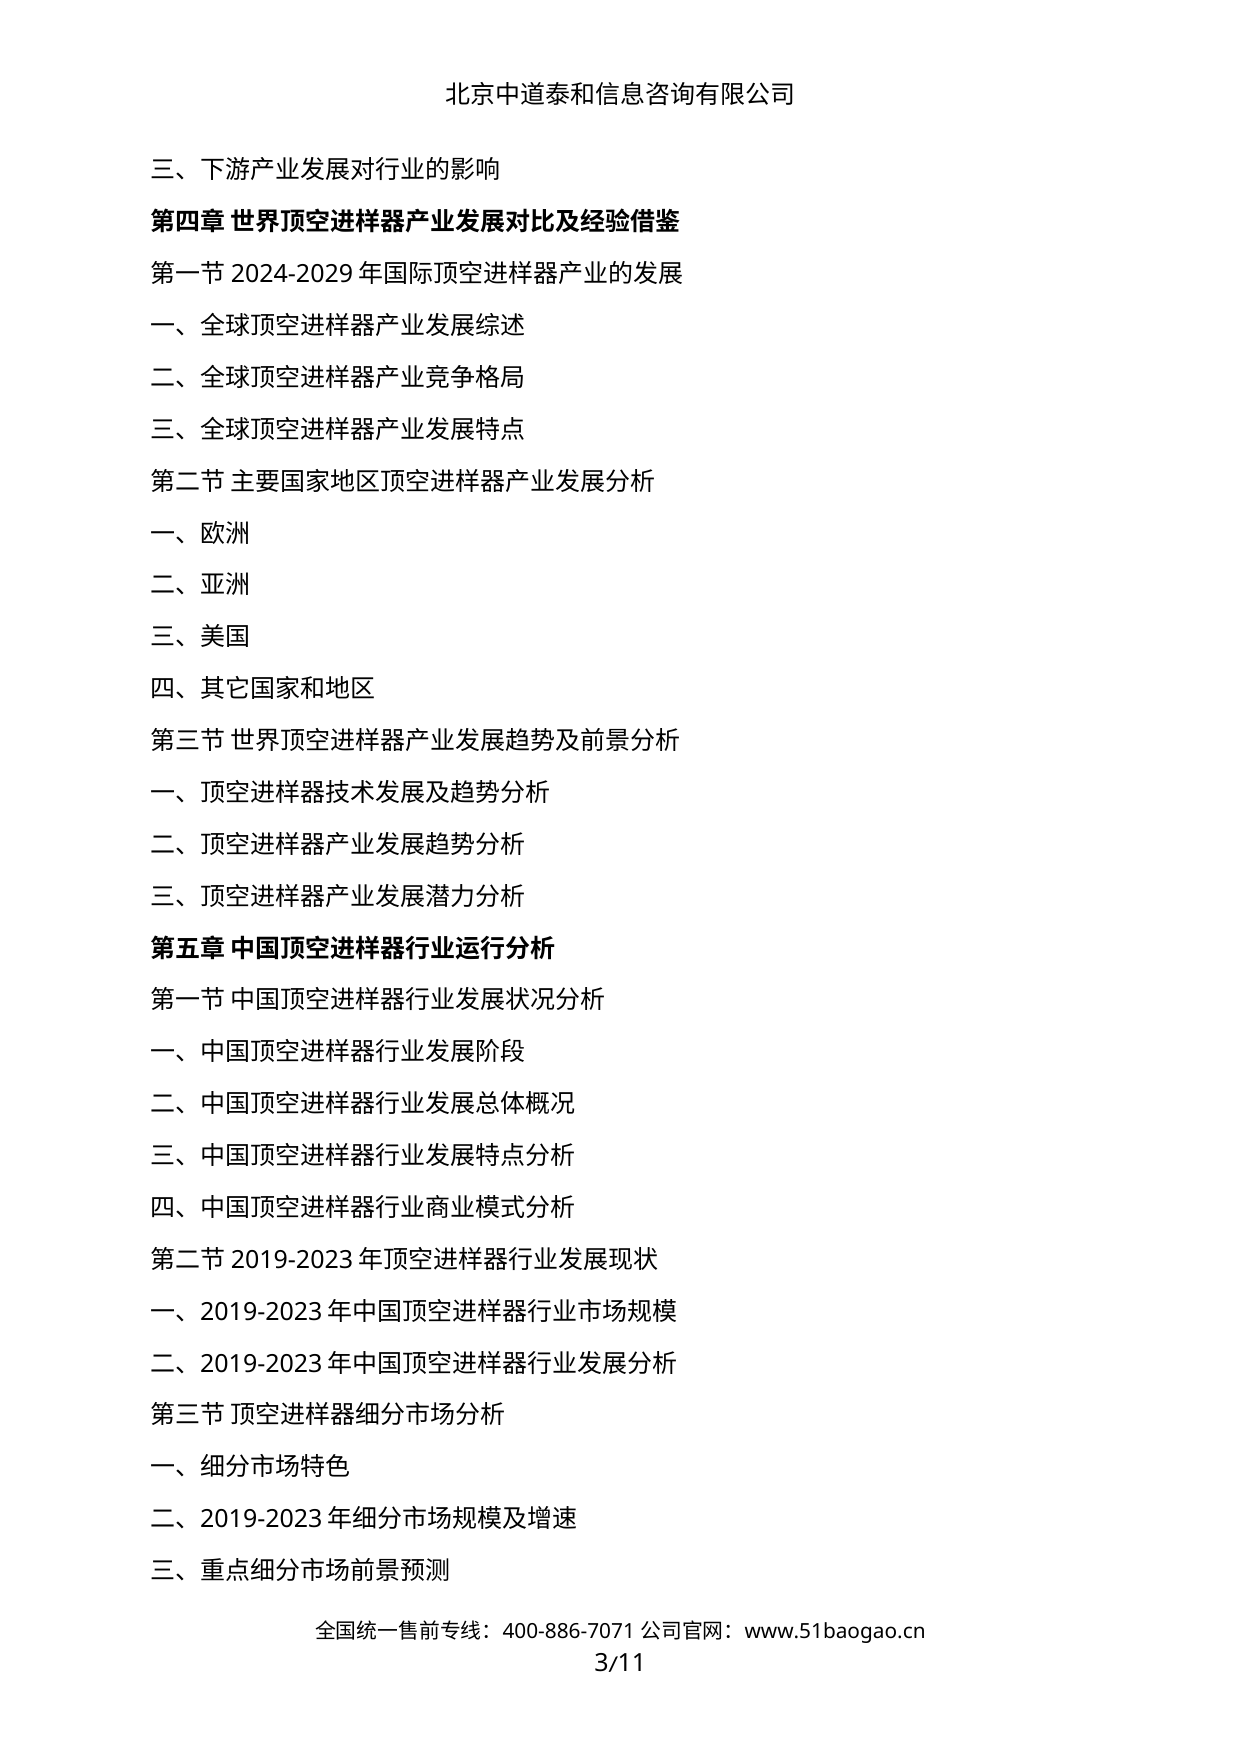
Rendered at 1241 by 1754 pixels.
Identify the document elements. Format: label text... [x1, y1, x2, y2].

text 一、细分市场特色 [150, 1447, 1090, 1483]
text 三、顶空进样器产业发展潜力分析 [150, 876, 1090, 912]
text 第二节 主要国家地区顶空进样器产业发展分析 [150, 461, 1090, 497]
text 第五章 中国顶空进样器行业运行分析 [150, 928, 1090, 964]
text 第一节 中国顶空进样器行业发展状况分析 [150, 980, 1090, 1016]
text 四、中国顶空进样器行业商业模式分析 [150, 1187, 1090, 1224]
text 第二节 2019-2023年顶空进样器行业发展现状 [150, 1239, 1090, 1276]
text 第四章 世界顶空进样器产业发展对比及经验借鉴 [150, 202, 1090, 238]
text 一、顶空进样器技术发展及趋势分析 [150, 772, 1090, 809]
text 二、中国顶空进样器行业发展总体概况 [150, 1084, 1090, 1120]
text 第一节 2024-2029年国际顶空进样器产业的发展 [150, 254, 1090, 290]
text 一、中国顶空进样器行业发展阶段 [150, 1032, 1090, 1068]
text 三、下游产业发展对行业的影响 [150, 150, 1090, 186]
text 三、美国 [150, 617, 1090, 653]
text 二、全球顶空进样器产业竞争格局 [150, 357, 1090, 394]
text 一、欧洲 [150, 513, 1090, 549]
text 二、亚洲 [150, 565, 1090, 601]
text 一、全球顶空进样器产业发展综述 [150, 306, 1090, 342]
text 四、其它国家和地区 [150, 669, 1090, 705]
text 一、2019-2023年中国顶空进样器行业市场规模 [150, 1291, 1090, 1327]
text 第三节 顶空进样器细分市场分析 [150, 1395, 1090, 1431]
text 二、2019-2023年细分市场规模及增速 [150, 1499, 1090, 1535]
text 第三节 世界顶空进样器产业发展趋势及前景分析 [150, 721, 1090, 757]
text 二、顶空进样器产业发展趋势分析 [150, 824, 1090, 861]
text 三、中国顶空进样器行业发展特点分析 [150, 1136, 1090, 1172]
text 三、重点细分市场前景预测 [150, 1551, 1090, 1587]
text 二、2019-2023年中国顶空进样器行业发展分析 [150, 1343, 1090, 1379]
text 三、全球顶空进样器产业发展特点 [150, 409, 1090, 446]
